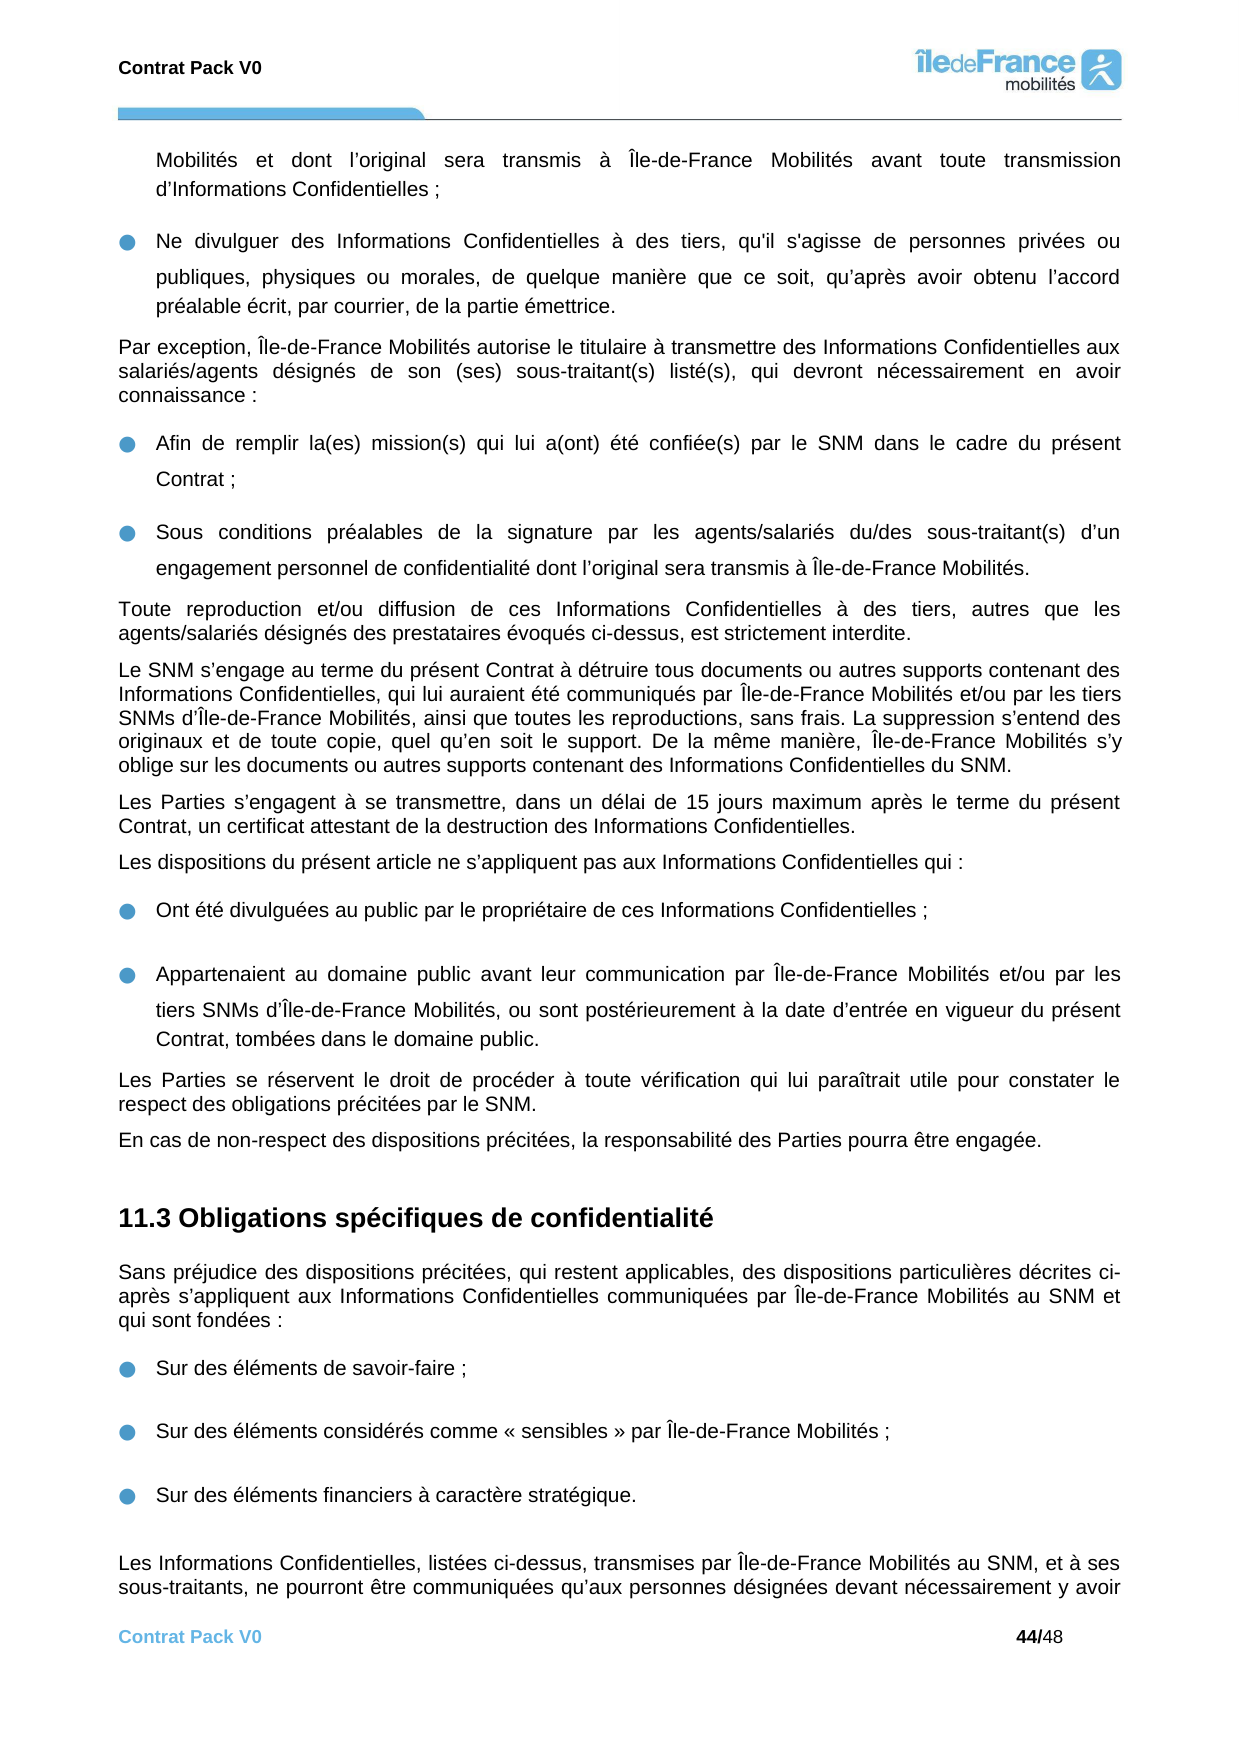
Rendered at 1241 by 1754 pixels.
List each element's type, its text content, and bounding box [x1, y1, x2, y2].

list Afin de remplir la(es) mission(s) qui lui a(ont) été confiée(s) par le SNM dans le cadre du présent Contrat ; [118, 419, 1122, 491]
list Sur des éléments considérés comme « sensibles » par Île-de-France Mobilités ; [118, 1408, 1122, 1451]
list Sur des éléments financiers à caractère stratégique. [118, 1472, 1122, 1514]
text Les Parties s’engagent à se transmettre, dans un délai de 15 jours maximum après le terme du présent Contrat, un certificat attestant de la destruction des Informations Confidentielles. [118, 790, 1122, 838]
text Sans préjudice des dispositions précitées, qui restent applicables, des dispositions particulières décrites ci-après s’appliquent aux Informations Confidentielles communiquées par Île-de-France Mobilités au SNM et qui sont fondées : [118, 1260, 1122, 1332]
list Sur des éléments de savoir-faire ; [118, 1344, 1122, 1387]
text Toute reproduction et/ou diffusion de ces Informations Confidentielles à des tiers, autres que les agents/salariés désignés des prestataires évoqués ci-dessus, est strictement interdite. [118, 597, 1122, 645]
list Ont été divulguées au public par le propriétaire de ces Informations Confidentielles ; [118, 887, 1122, 929]
text En cas de non-respect des dispositions précitées, la responsabilité des Parties pourra être engagée. [118, 1128, 1122, 1152]
subtitle Obligations spécifiques de confidentialité [118, 1202, 1122, 1233]
list Ne divulguer des Informations Confidentielles à des tiers, qu'il s'agisse de personnes privées ou publiques, physiques ou morales, de quelque manière que ce soit, qu’après avoir obtenu l’accord préalable écrit, par courrier, de la partie émettrice. [118, 218, 1122, 318]
text Les dispositions du présent article ne s’appliquent pas aux Informations Confidentielles qui : [118, 850, 1122, 874]
text Le SNM s’engage au terme du présent Contrat à détruire tous documents ou autres supports contenant des Informations Confidentielles, qui lui auraient été communiqués par Île-de-France Mobilités et/ou par les tiers SNMs d’Île-de-France Mobilités, ainsi que toutes les reproductions, sans frais. La suppression s’entend des originaux et de toute copie, quel qu’en soit le support. De la même manière, Île-de-France Mobilités s’y oblige sur les documents ou autres supports contenant des Informations Confidentielles du SNM. [118, 657, 1122, 777]
text Les Parties se réservent le droit de procéder à toute vérification qui lui paraîtrait utile pour constater le respect des obligations précitées par le SNM. [118, 1068, 1122, 1116]
text Par exception, Île-de-France Mobilités autorise le titulaire à transmettre des Informations Confidentielles aux salariés/agents désignés de son (ses) sous-traitant(s) listé(s), qui devront nécessairement en avoir connaissance : [118, 335, 1122, 407]
list Appartenaient au domaine public avant leur communication par Île-de-France Mobilités et/ou par les tiers SNMs d’Île-de-France Mobilités, ou sont postérieurement à la date d’entrée en vigueur du présent Contrat, tombées dans le domaine public. [118, 950, 1122, 1051]
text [118, 1551, 1122, 1599]
list Sous conditions préalables de la signature par les agents/salariés du/des sous-traitant(s) d’un engagement personnel de confidentialité dont l’original sera transmis à Île-de-France Mobilités. [118, 508, 1122, 580]
picture [0, 0, 1239, 121]
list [118, 148, 1122, 200]
